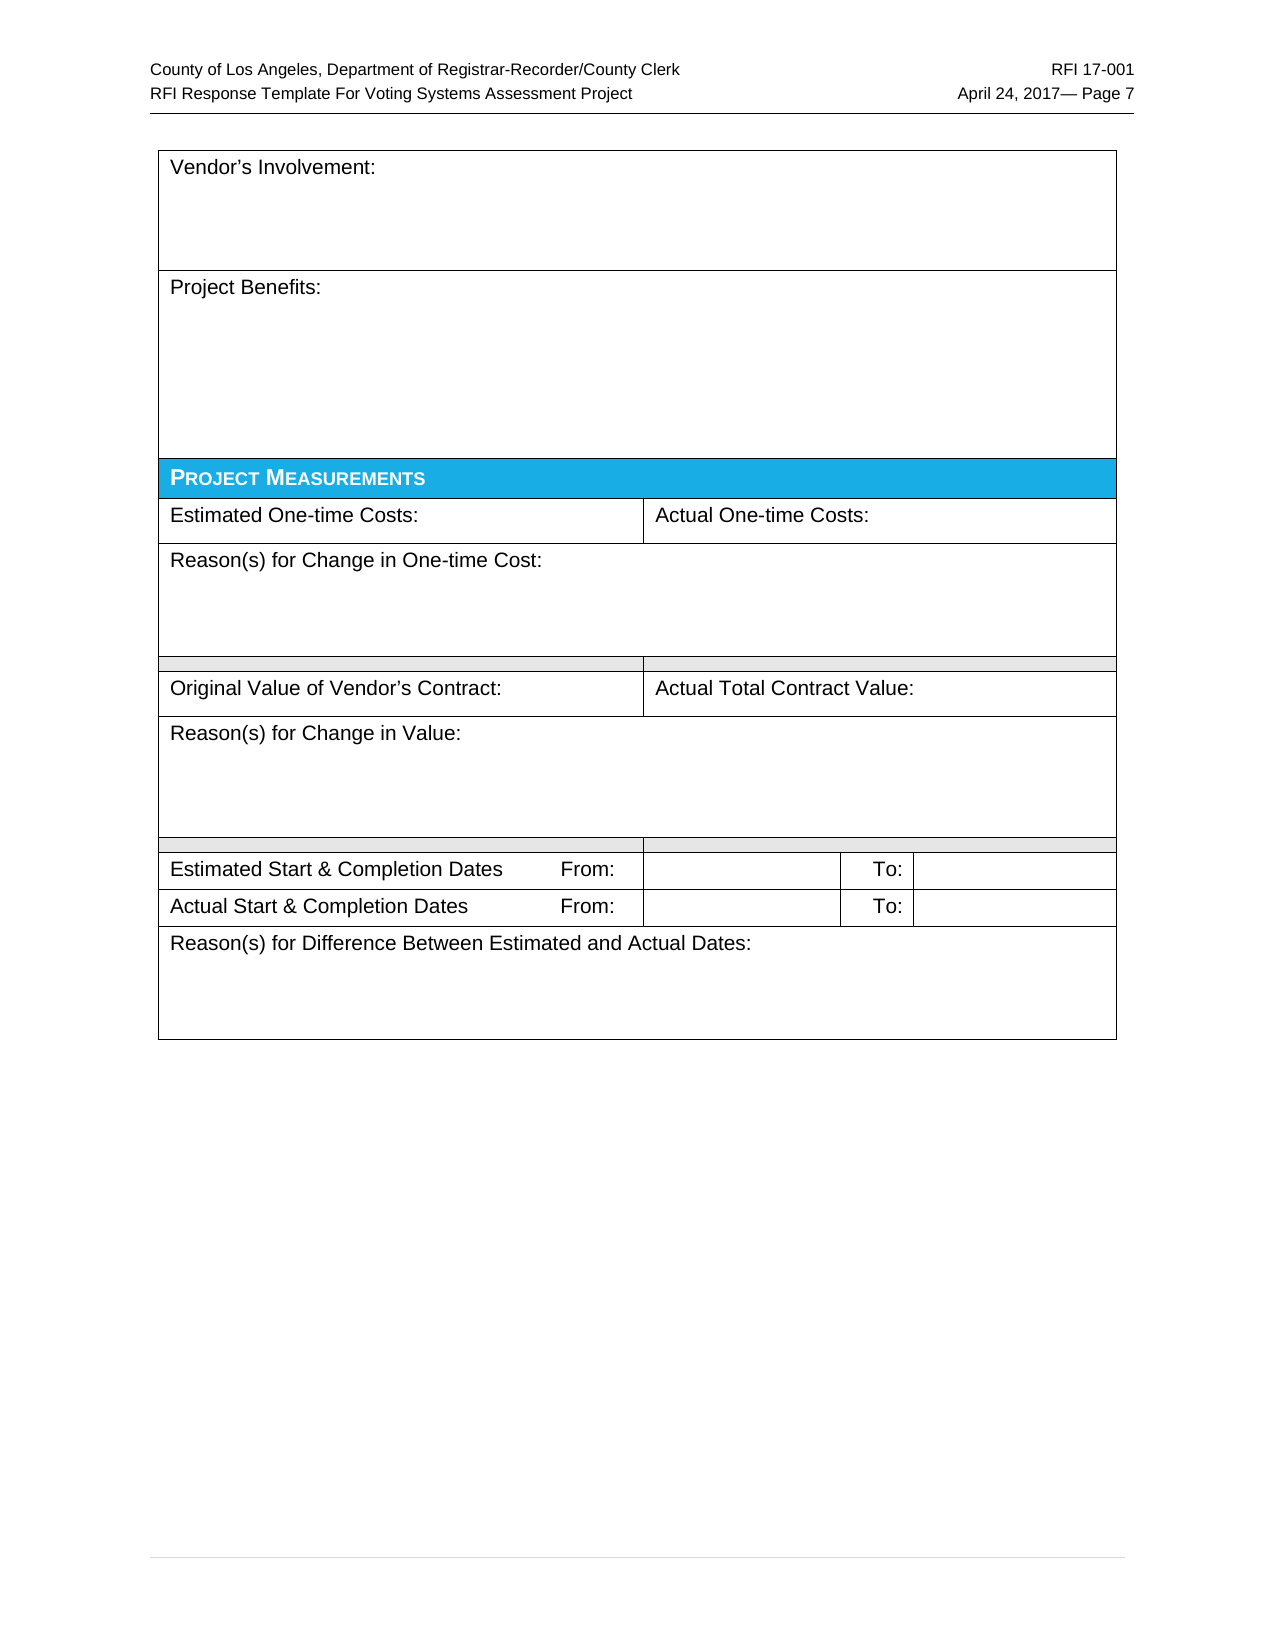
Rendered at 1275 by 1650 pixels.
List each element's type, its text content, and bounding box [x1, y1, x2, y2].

table_cell Actual One-time Costs: [644, 499, 1116, 543]
table_cell Actual Start & Completion Dates From: [159, 890, 643, 926]
table_cell [914, 853, 1116, 889]
table_cell [159, 838, 643, 852]
table_cell Reason(s) for Change in Value: [159, 717, 1116, 837]
table_cell [914, 890, 1116, 926]
table_cell [644, 838, 1116, 852]
table_cell [644, 890, 840, 926]
table_cell Vendor’s Involvement: [159, 151, 1116, 270]
table_cell Reason(s) for Difference Between Estimated and Actual Dates: [159, 927, 1116, 1039]
table_cell Estimated Start & Completion Dates From: [159, 853, 643, 889]
table_cell Project Measurements [159, 459, 1116, 498]
table_cell Estimated One-time Costs: [159, 499, 643, 543]
table_cell To: [841, 853, 913, 889]
table_cell To: [841, 890, 913, 926]
table_cell [644, 853, 840, 889]
table_cell Project Benefits: [159, 271, 1116, 458]
table_cell Reason(s) for Change in One-time Cost: [159, 544, 1116, 656]
table_cell [644, 657, 1116, 671]
table_cell Original Value of Vendor’s Contract: [159, 672, 643, 716]
table_cell [159, 657, 643, 671]
table_cell Actual Total Contract Value: [644, 672, 1116, 716]
